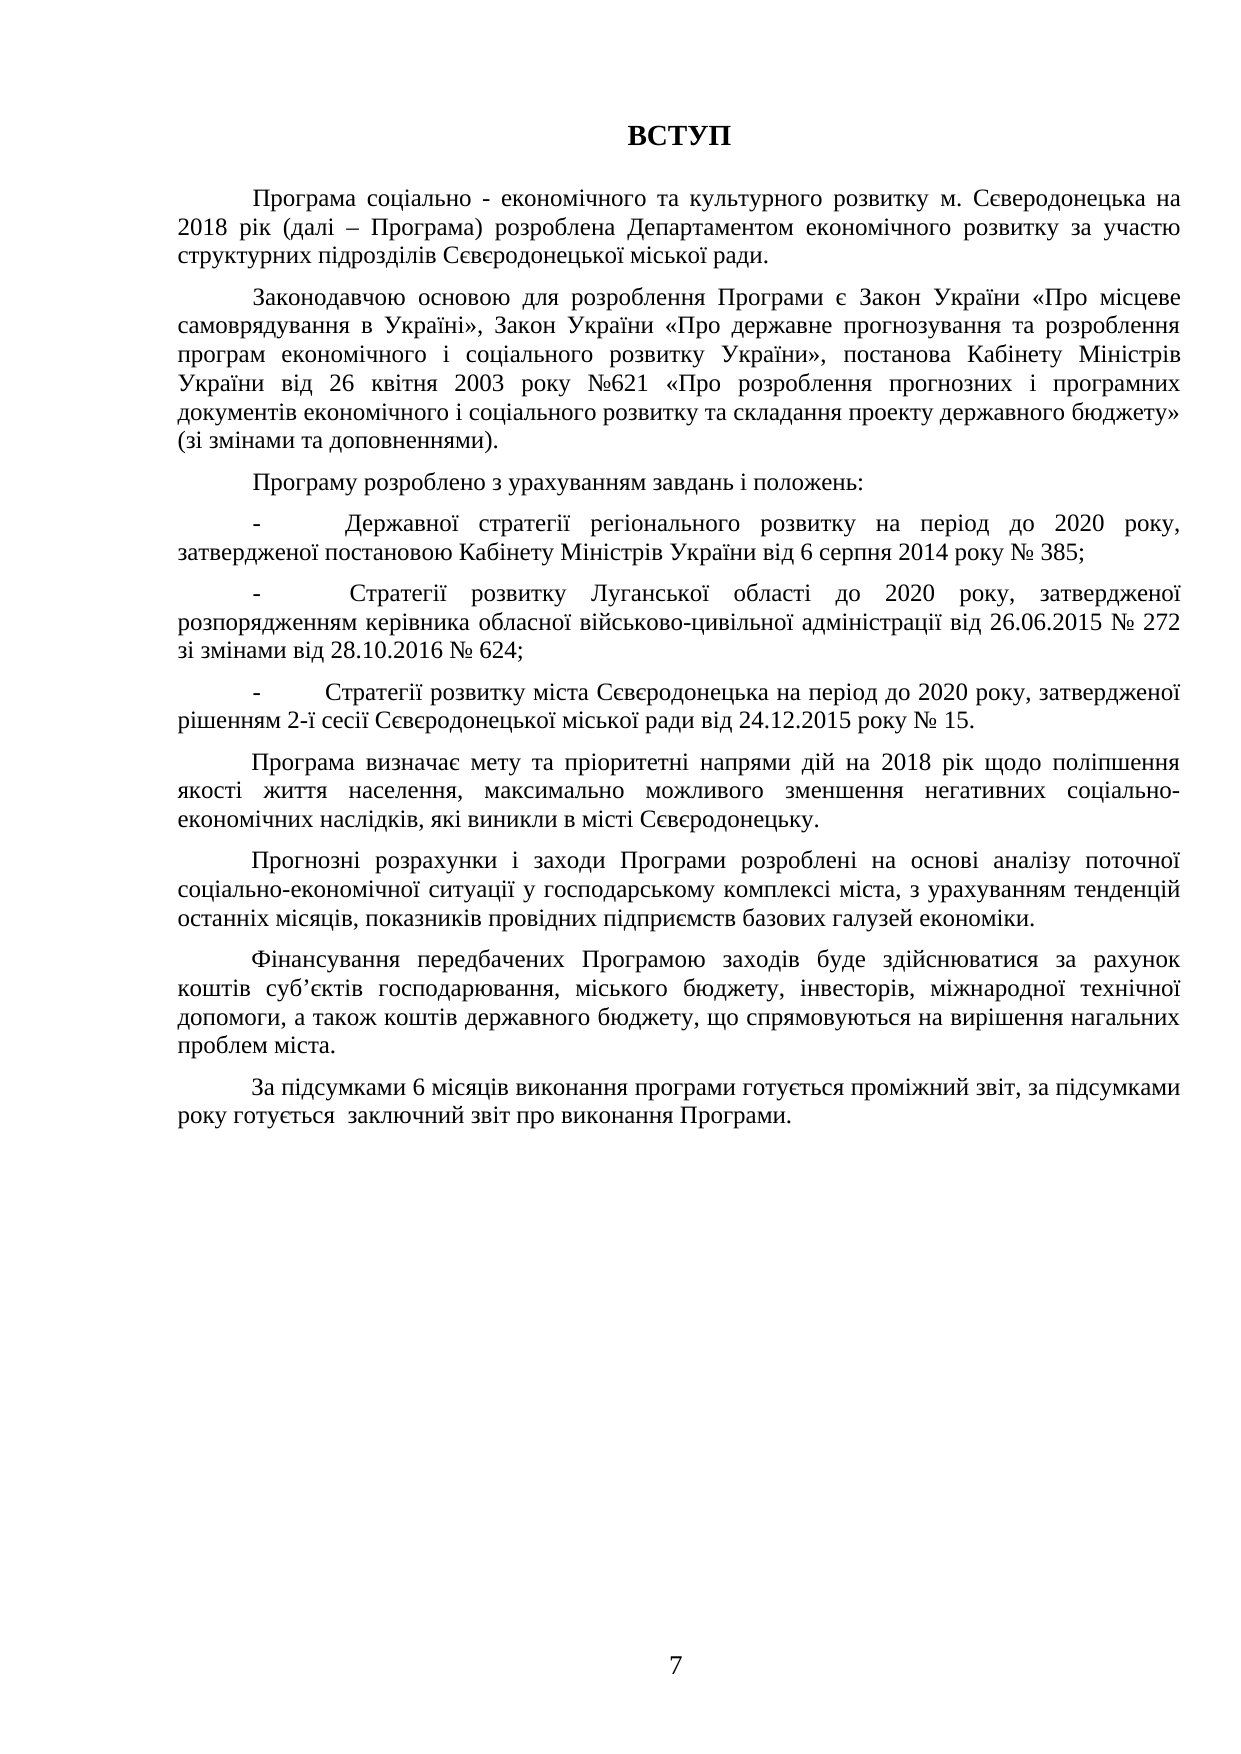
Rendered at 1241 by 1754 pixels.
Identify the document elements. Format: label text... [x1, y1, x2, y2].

text Програма соціально - економічного та культурного розвитку м. Сєверодонецька на 2018 рік (далі – Програма) розроблена Департаментом економічного розвитку за участю структурних підрозділів Сєвєродонецької міської ради. [177, 183, 1181, 269]
list Стратегії розвитку міста Сєвєродонецька на період до 2020 року, затвердженої рішенням 2-ї сесії Сєвєродонецької міської ради від 24.12.2015 року № 15. [177, 677, 1181, 734]
text За підсумками 6 місяців виконання програми готується проміжний звіт, за підсумками року готується заключний звіт про виконання Програми. [177, 1072, 1181, 1129]
list Стратегії розвитку Луганської області до 2020 року, затвердженої розпорядженням керівника обласної військово-цивільної адміністрації від 26.06.2015 № 272 зі змінами від 28.10.2016 № 624; [177, 578, 1181, 664]
text Законодавчою основою для розроблення Програми є Закон України «Про місцеве самоврядування в Україні», Закон України «Про державне прогнозування та розроблення програм економічного і соціального розвитку України», постанова Кабінету Міністрів України від 26 квітня 2003 року №621 «Про розроблення прогнозних і програмних документів економічного і соціального розвитку та складання проекту державного бюджету» (зі змінами та доповненнями). [177, 282, 1181, 454]
text Фінансування передбачених Програмою заходів буде здійснюватися за рахунок коштів суб’єктів господарювання, міського бюджету, інвесторів, міжнародної технічної допомоги, а також коштів державного бюджету, що спрямовуються на вирішення нагальних проблем міста. [177, 944, 1181, 1059]
text Прогнозні розрахунки і заходи Програми розроблені на основі аналізу поточної соціально-економічної ситуації у господарському комплексі міста, з урахуванням тенденцій останніх місяців, показників провідних підприємств базових галузей економіки. [177, 845, 1181, 932]
list Державної стратегії регіонального розвитку на період до 2020 року, затвердженої постановою Кабінету Міністрів України від 6 серпня 2014 року № 385; [177, 508, 1181, 565]
text Програму розроблено з урахуванням завдань і положень: [177, 467, 1181, 495]
text Програма визначає мету та пріоритетні напрями дій на 2018 рік щодо поліпшення якості життя населення, максимально можливого зменшення негативних соціально-економічних наслідків, які виникли в місті Сєвєродонецьку. [177, 747, 1181, 833]
text ВСТУП [177, 118, 1181, 152]
